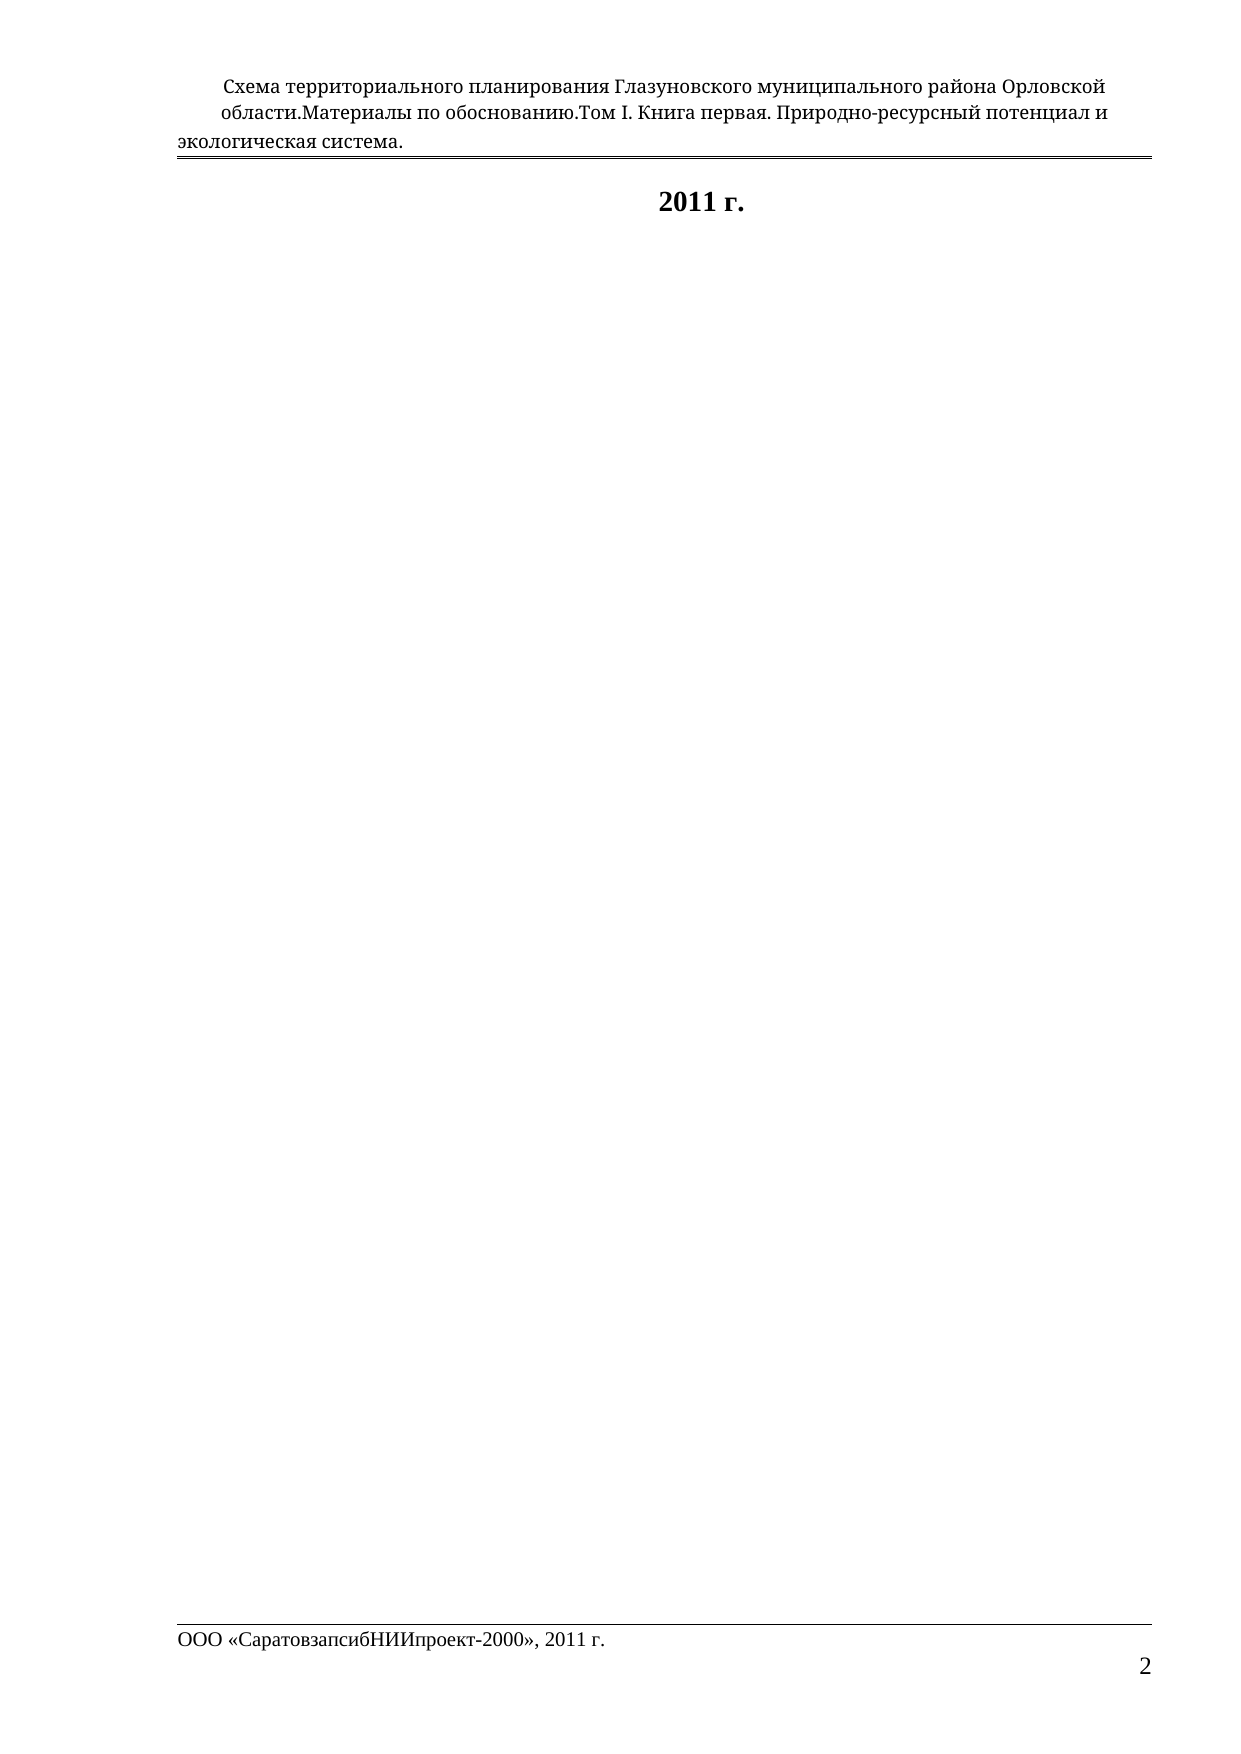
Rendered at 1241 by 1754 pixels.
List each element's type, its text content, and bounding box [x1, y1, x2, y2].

text 2011 г. [177, 184, 1152, 217]
